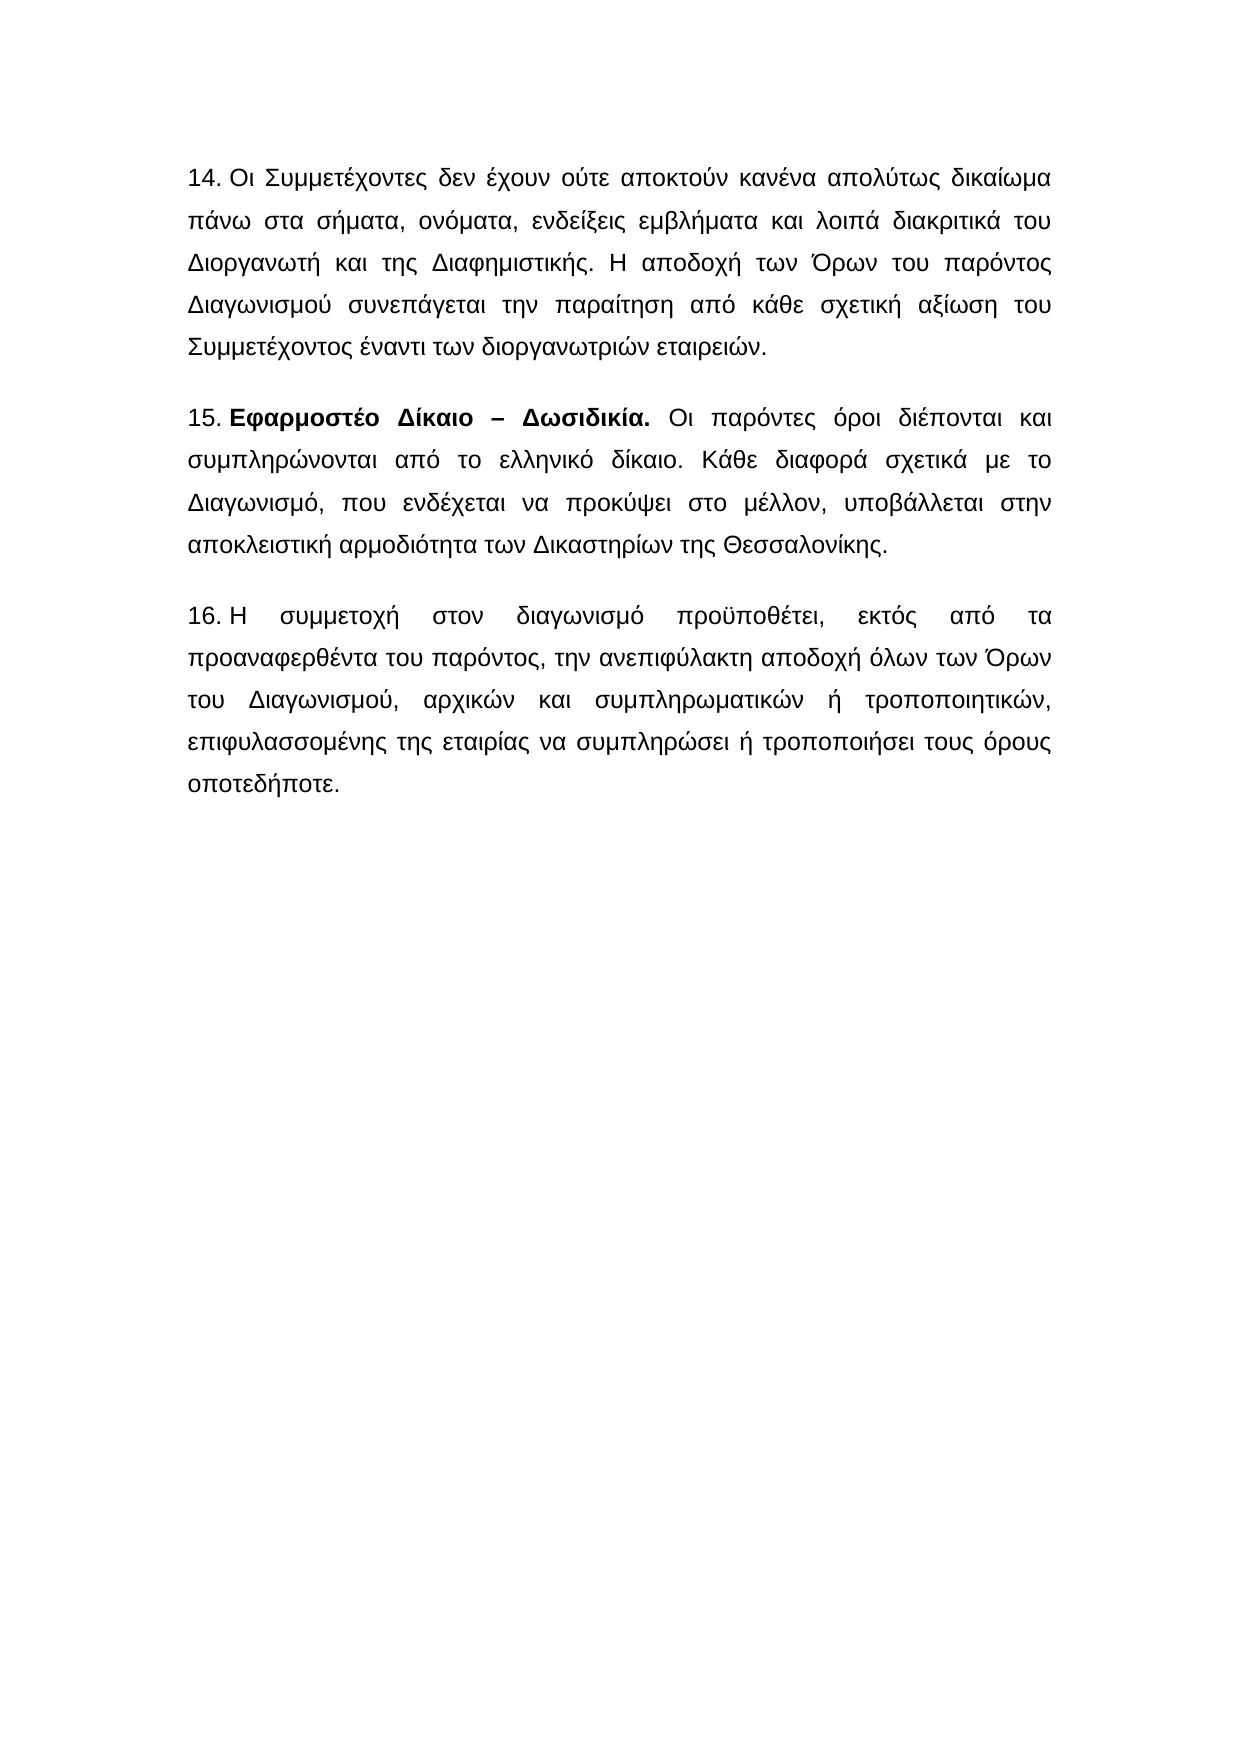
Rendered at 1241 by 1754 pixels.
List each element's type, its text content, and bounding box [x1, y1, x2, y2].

list Εφαρμοστέο Δίκαιο – Δωσιδικία. Οι παρόντες όροι διέπονται και συμπληρώνονται από το ελληνικό δίκαιο. Κάθε διαφορά σχετικά με το Διαγωνισμό, που ενδέχεται να προκύψει στο μέλλον, υποβάλλεται στην αποκλειστική αρμοδιότητα των Δικαστηρίων της Θεσσαλονίκης. [187, 390, 1053, 558]
list Οι Συμμετέχοντες δεν έχουν ούτε αποκτούν κανένα απολύτως δικαίωμα πάνω στα σήματα, ονόματα, ενδείξεις εμβλήματα και λοιπά διακριτικά του Διοργανωτή και της Διαφημιστικής. Η αποδοχή των Όρων του παρόντος Διαγωνισμού συνεπάγεται την παραίτηση από κάθε σχετική αξίωση του Συμμετέχοντος έναντι των διοργανωτριών εταιρειών. [187, 150, 1053, 361]
list Η συμμετοχή στον διαγωνισμό προϋποθέτει, εκτός από τα προαναφερθέντα του παρόντος, την ανεπιφύλακτη αποδοχή όλων των Όρων του Διαγωνισμού, αρχικών και συμπληρωματικών ή τροποποιητικών, επιφυλασσομένης της εταιρίας να συμπληρώσει ή τροποποιήσει τους όρους οποτεδήποτε. [187, 697, 1053, 798]
list Η συμμετοχή στον διαγωνισμό προϋποθέτει, εκτός από τα προαναφερθέντα του παρόντος, την ανεπιφύλακτη αποδοχή όλων των Όρων του Διαγωνισμού, αρχικών και συμπληρωματικών ή τροποποιητικών, επιφυλασσομένης της εταιρίας να συμπληρώσει ή τροποποιήσει τους όρους οποτεδήποτε. [187, 587, 1053, 695]
